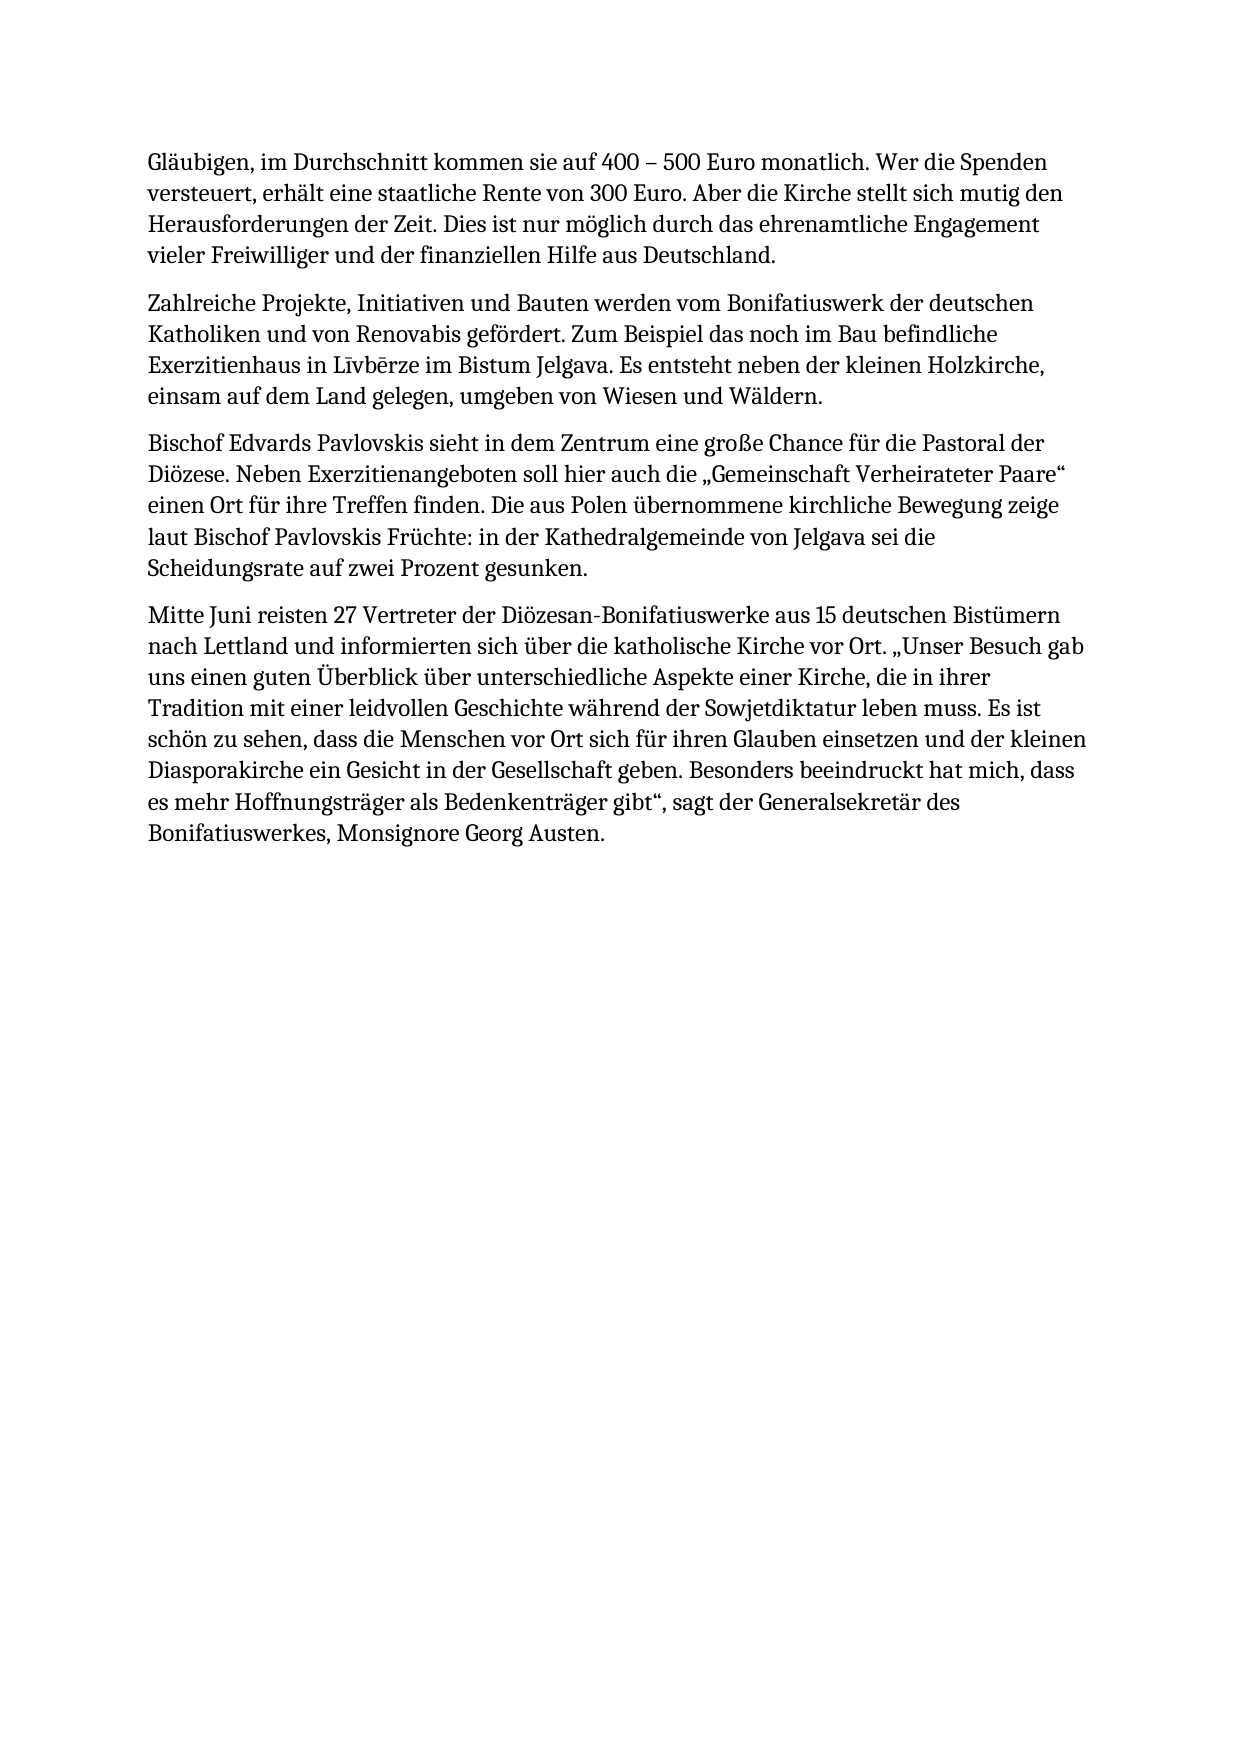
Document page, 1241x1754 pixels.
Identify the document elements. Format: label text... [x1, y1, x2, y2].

text Bischof Edvards Pavlovskis sieht in dem Zentrum eine große Chance für die Pastoral der Diözese. Neben Exerzitienangeboten soll hier auch die „Gemeinschaft Verheirateter Paare“ einen Ort für ihre Treffen finden. Die aus Polen übernommene kirchliche Bewegung zeige laut Bischof Pavlovskis Früchte: in der Kathedralgemeinde von Jelgava sei die Scheidungsrate auf zwei Prozent gesunken. [148, 429, 1093, 582]
text Mitte Juni reisten 27 Vertreter der Diözesan-Bonifatiuswerke aus 15 deutschen Bistümern nach Lettland und informierten sich über die katholische Kirche vor Ort. „Unser Besuch gab uns einen guten Überblick über unterschiedliche Aspekte einer Kirche, die in ihrer Tradition mit einer leidvollen Geschichte während der Sowjetdiktatur leben muss. Es ist schön zu sehen, dass die Menschen vor Ort sich für ihren Glauben einsetzen und der kleinen Diasporakirche ein Gesicht in der Gesellschaft geben. Besonders beeindruckt hat mich, dass es mehr Hoffnungsträger als Bedenkenträger gibt“, sagt der Generalsekretär des Bonifatiuswerkes, Monsignore Georg Austen. [148, 601, 1093, 847]
text Zahlreiche Projekte, Initiativen und Bauten werden vom Bonifatiuswerk der deutschen Katholiken und von Renovabis gefördert. Zum Beispiel das noch im Bau befindliche Exerzitienhaus in Līvbērze im Bistum Jelgava. Es entsteht neben der kleinen Holzkirche, einsam auf dem Land gelegen, umgeben von Wiesen und Wäldern. [148, 288, 1093, 410]
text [148, 148, 1093, 269]
